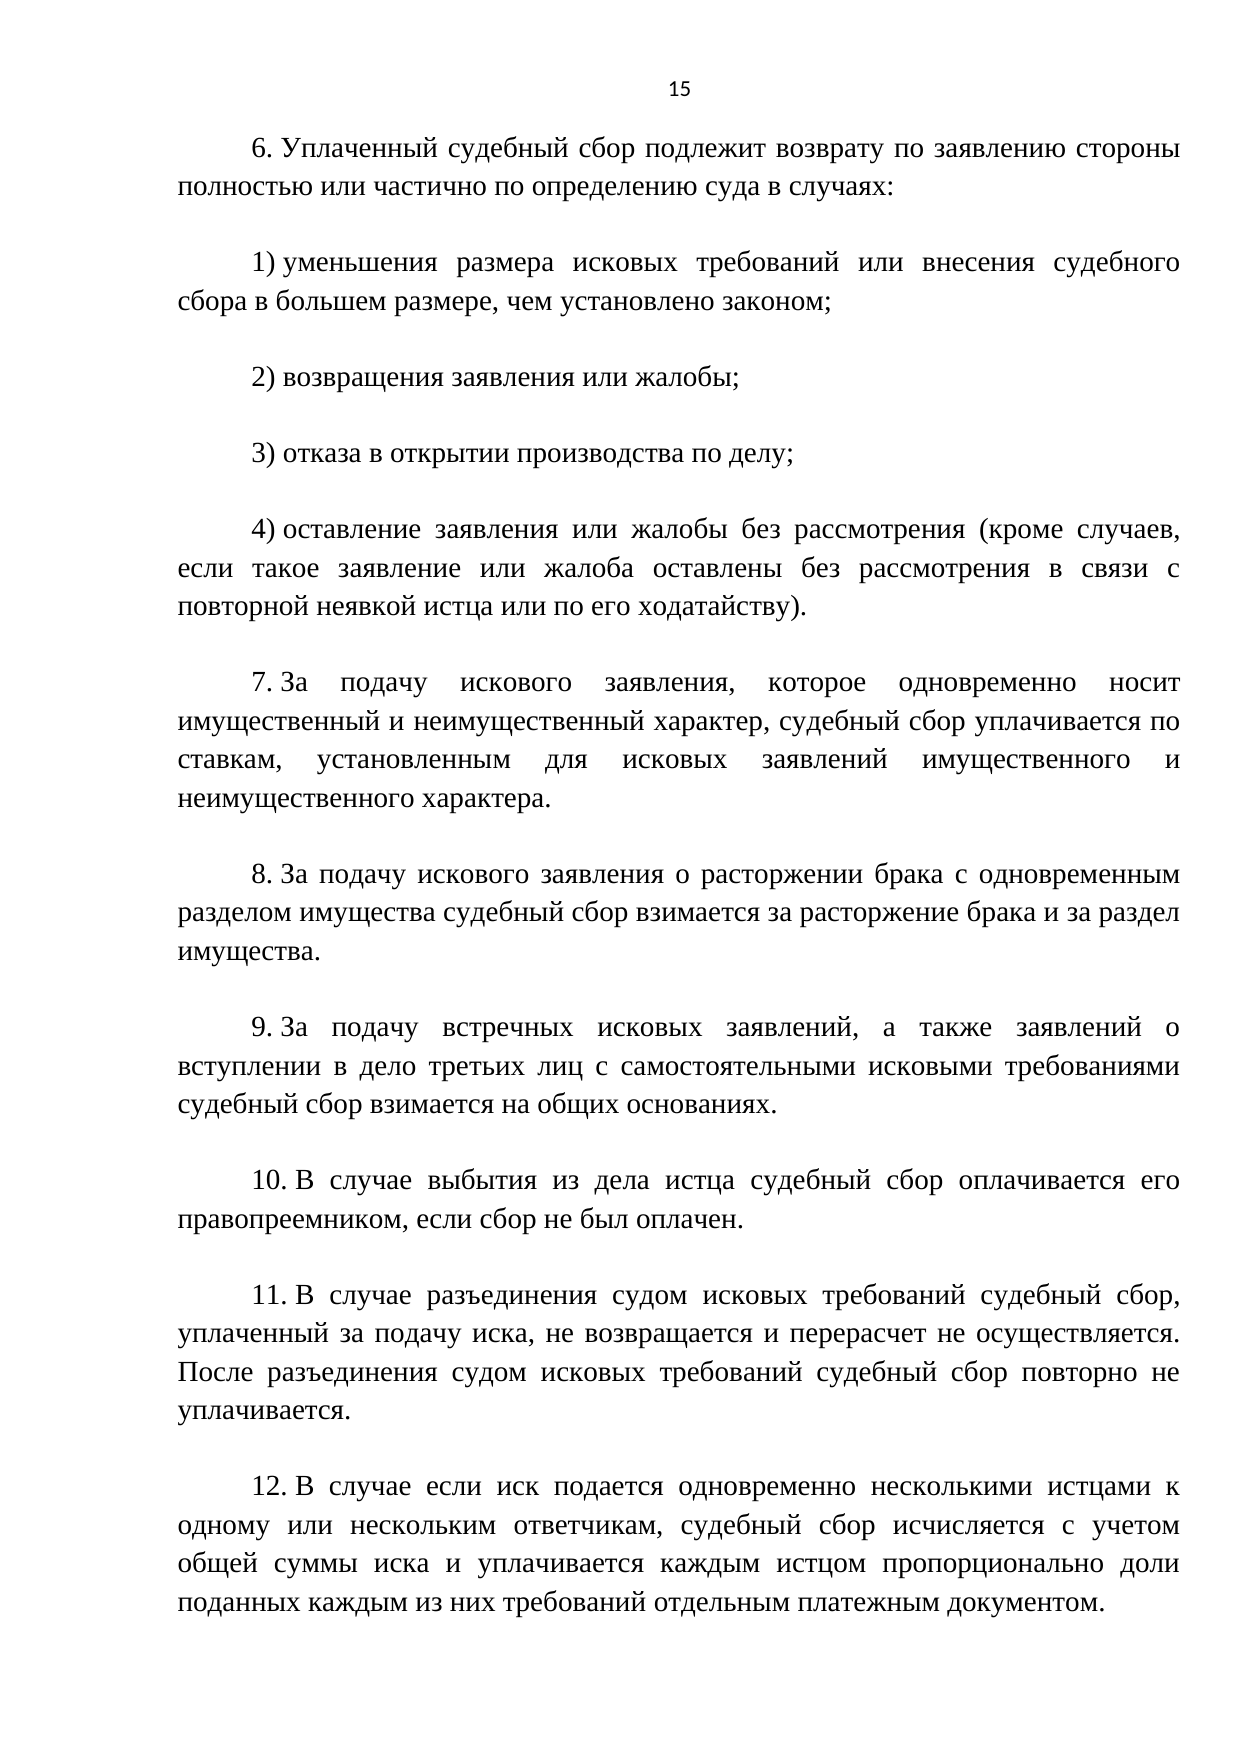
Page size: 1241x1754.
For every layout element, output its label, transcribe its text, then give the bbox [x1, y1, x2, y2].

text 9. За подачу встречных исковых заявлений, а также заявлений о вступлении в дело третьих лиц с самостоятельными исковыми требованиями судебный сбор взимается на общих основаниях. [177, 1009, 1181, 1120]
text 12. В случае если иск подается одновременно несколькими истцами к одному или нескольким ответчикам, судебный сбор исчисляется с учетом общей суммы иска и уплачивается каждым истцом пропорционально доли поданных каждым из них требований отдельным платежным документом. [177, 1468, 1181, 1618]
text 11. В случае разъединения судом исковых требований судебный сбор, уплаченный за подачу иска, не возвращается и перерасчет не осуществляется. После разъединения судом исковых требований судебный сбор повторно не уплачивается. [177, 1277, 1181, 1426]
text 1) уменьшения размера исковых требований или внесения судебного сбора в большем размере, чем установлено законом; [177, 244, 1181, 317]
text 3) отказа в открытии производства по делу; [177, 435, 1181, 469]
text 8. За подачу искового заявления о расторжении брака с одновременным разделом имущества судебный сбор взимается за расторжение брака и за раздел имущества. [177, 856, 1181, 967]
text 6. Уплаченный судебный сбор подлежит возврату по заявлению стороны полностью или частично по определению суда в случаях: [177, 130, 1181, 202]
text 7. За подачу искового заявления, которое одновременно носит имущественный и неимущественный характер, судебный сбор уплачивается по ставкам, установленным для исковых заявлений имущественного и неимущественного характера. [177, 664, 1181, 813]
text 10. В случае выбытия из дела истца судебный сбор оплачивается его правопреемником, если сбор не был оплачен. [177, 1162, 1181, 1234]
text 2) возвращения заявления или жалобы; [177, 359, 1181, 393]
text 4) оставление заявления или жалобы без рассмотрения (кроме случаев, если такое заявление или жалоба оставлены без рассмотрения в связи с повторной неявкой истца или по его ходатайству). [177, 511, 1181, 622]
